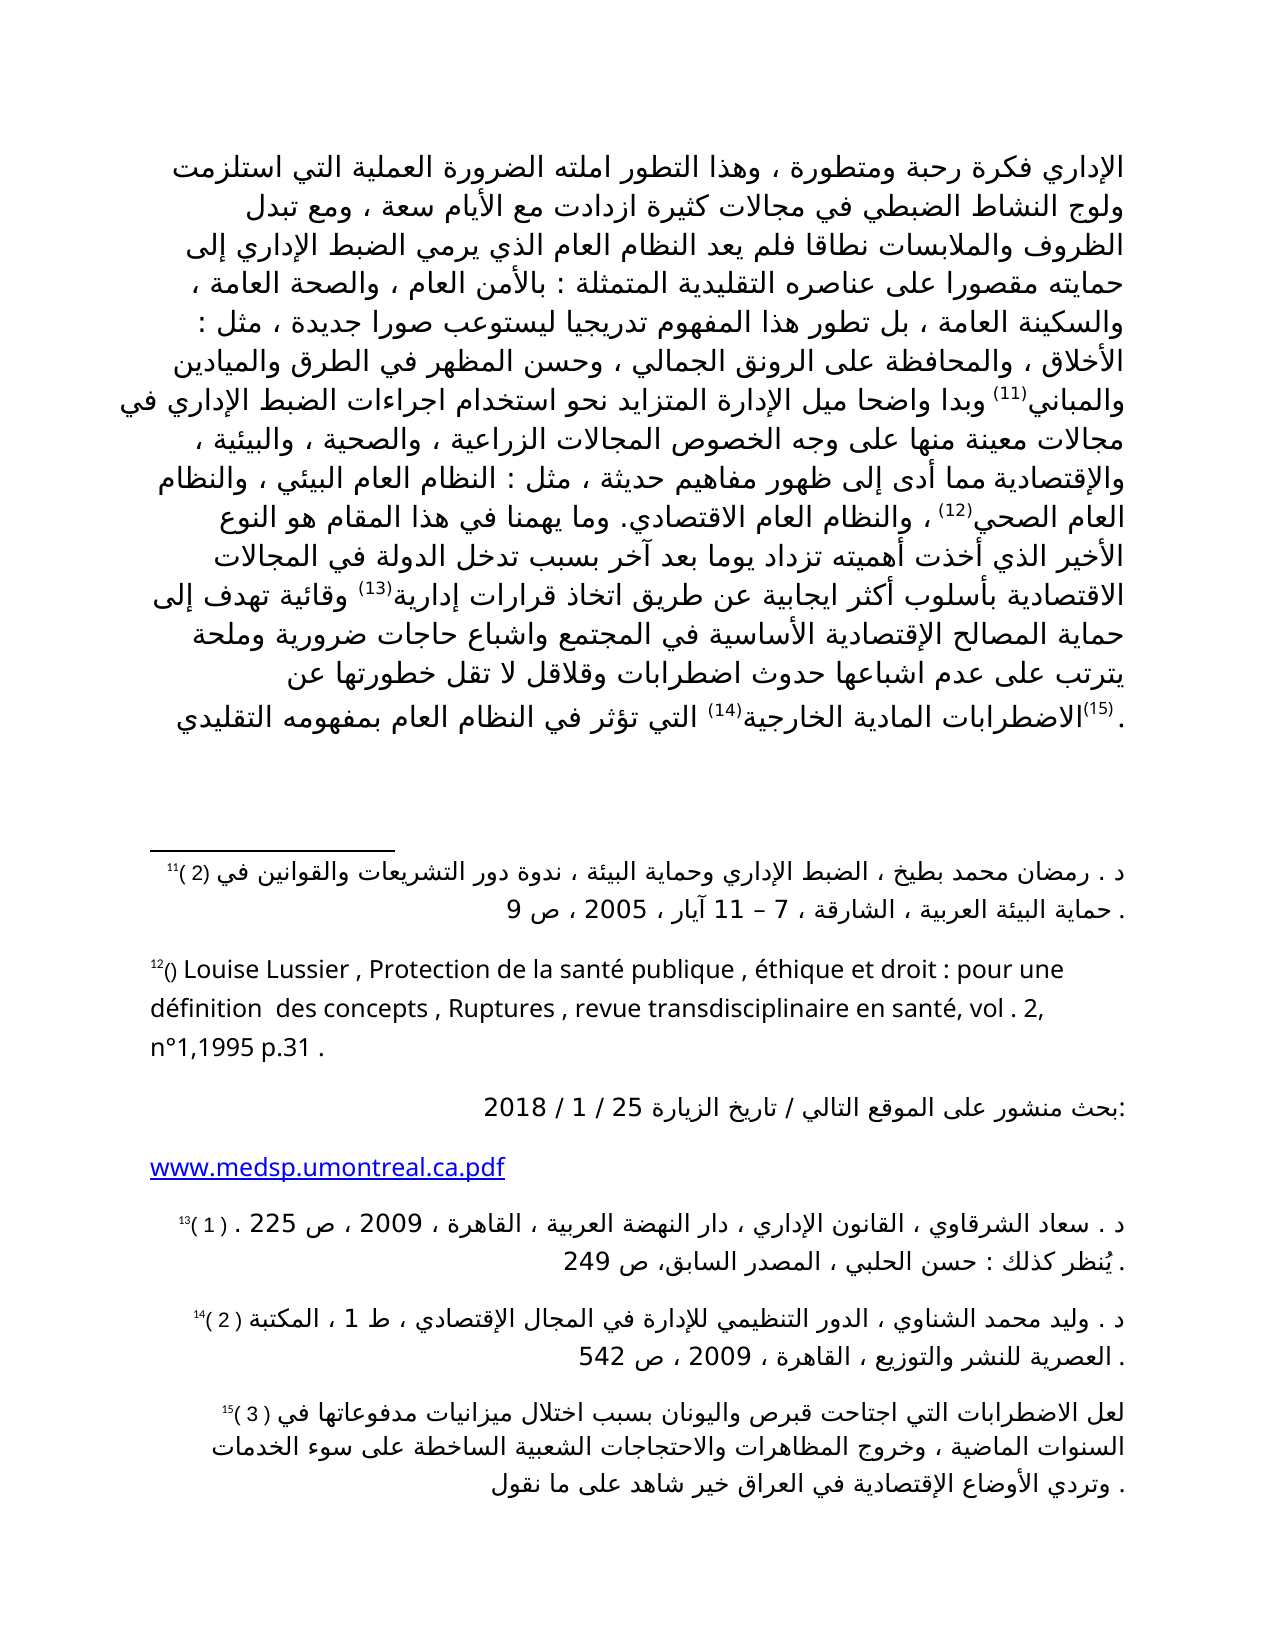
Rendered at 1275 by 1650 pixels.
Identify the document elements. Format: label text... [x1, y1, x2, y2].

text يمثل الضبط الإداري وظيفة ضرورية تمارسها الإدارة بهدف وقاية النظام العام في المجتمع بوسائل القسر في ظل سيادة القانون( ) . والحقيقة هي أن فكرة الضبط الإداري فكرة رحبة ومتطورة ، وهذا التطور املته الضرورة العملية التي استلزمت ولوج النشاط الضبطي في مجالات كثيرة ازدادت مع الأيام سعة ، ومع تبدل الظروف والملابسات نطاقا فلم يعد النظام العام الذي يرمي الضبط الإداري إلى حمايته مقصورا على عناصره التقليدية المتمثلة : بالأمن العام ، والصحة العامة ، والسكينة العامة ، بل تطور هذا المفهوم تدريجيا ليستوعب صورا جديدة ، مثل : الأخلاق ، والمحافظة على الرونق الجمالي ، وحسن المظهر في الطرق والميادين والمباني() وبدا واضحا ميل الإدارة المتزايد نحو استخدام اجراءات الضبط الإداري في مجالات معينة منها على وجه الخصوص المجالات الزراعية ، والصحية ، والبيئية ، والإقتصادية مما أدى إلى ظهور مفاهيم حديثة ، مثل : النظام العام البيئي ، والنظام العام الصحي() ، والنظام العام الاقتصادي. وما يهمنا في هذا المقام هو النوع الأخير الذي أخذت أهميته تزداد يوما بعد آخر بسبب تدخل الدولة في المجالات الاقتصادية بأسلوب أكثر ايجابية عن طريق اتخاذ قرارات إدارية() وقائية تهدف إلى حماية المصالح الإقتصادية الأساسية في المجتمع واشباع حاجات ضرورية وملحة يترتب على عدم اشباعها حدوث اضطرابات وقلاقل لا تقل خطورتها عن الاضطرابات المادية الخارجية() التي تؤثر في النظام العام بمفهومه التقليدي() . [150, 150, 1125, 736]
